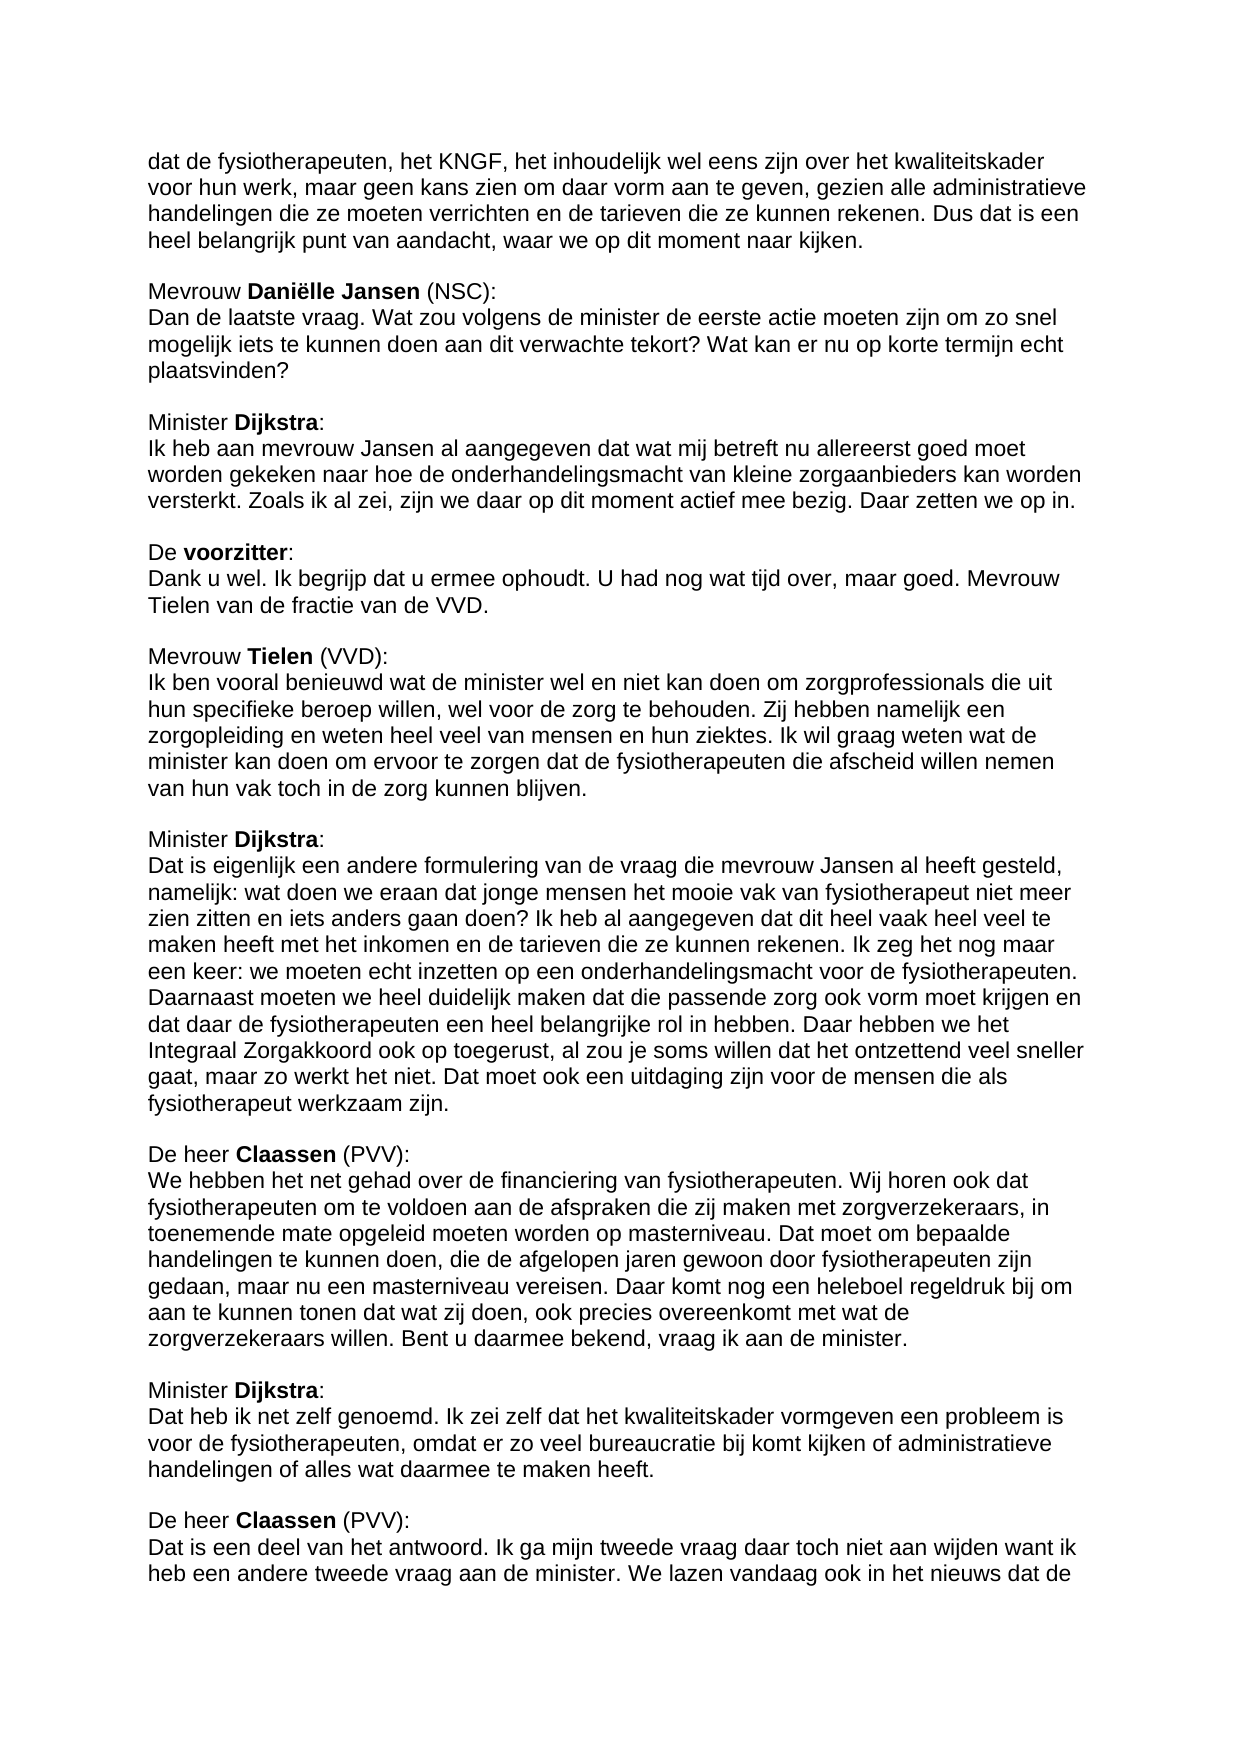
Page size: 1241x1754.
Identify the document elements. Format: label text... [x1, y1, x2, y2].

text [148, 148, 1093, 253]
text Mevrouw Tielen (VVD): Ik ben vooral benieuwd wat de minister wel en niet kan doen om zorgprofessionals die uit hun specifieke beroep willen, wel voor de zorg te behouden. Zij hebben namelijk een zorgopleiding en weten heel veel van mensen en hun ziektes. Ik wil graag weten wat de minister kan doen om ervoor te zorgen dat de fysiotherapeuten die afscheid willen nemen van hun vak toch in de zorg kunnen blijven. [148, 643, 1093, 801]
text De heer Claassen (PVV): We hebben het net gehad over de financiering van fysiotherapeuten. Wij horen ook dat fysiotherapeuten om te voldoen aan de afspraken die zij maken met zorgverzekeraars, in toenemende mate opgeleid moeten worden op masterniveau. Dat moet om bepaalde handelingen te kunnen doen, die de afgelopen jaren gewoon door fysiotherapeuten zijn gedaan, maar nu een masterniveau vereisen. Daar komt nog een heleboel regeldruk bij om aan te kunnen tonen dat wat zij doen, ook precies overeenkomt met wat de zorgverzekeraars willen. Bent u daarmee bekend, vraag ik aan de minister. [148, 1141, 1093, 1352]
text Minister Dijkstra: Ik heb aan mevrouw Jansen al aangegeven dat wat mij betreft nu allereerst goed moet worden gekeken naar hoe de onderhandelingsmacht van kleine zorgaanbieders kan worden versterkt. Zoals ik al zei, zijn we daar op dit moment actief mee bezig. Daar zetten we op in. [148, 408, 1093, 514]
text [148, 1507, 1093, 1586]
text Minister Dijkstra: Dat heb ik net zelf genoemd. Ik zei zelf dat het kwaliteitskader vormgeven een probleem is voor de fysiotherapeuten, omdat er zo veel bureaucratie bij komt kijken of administratieve handelingen of alles wat daarmee te maken heeft. [148, 1377, 1093, 1482]
text Mevrouw Daniëlle Jansen (NSC): Dan de laatste vraag. Wat zou volgens de minister de eerste actie moeten zijn om zo snel mogelijk iets te kunnen doen aan dit verwachte tekort? Wat kan er nu op korte termijn echt plaatsvinden? [148, 278, 1093, 383]
text Minister Dijkstra: Dat is eigenlijk een andere formulering van de vraag die mevrouw Jansen al heeft gesteld, namelijk: wat doen we eraan dat jonge mensen het mooie vak van fysiotherapeut niet meer zien zitten en iets anders gaan doen? Ik heb al aangegeven dat dit heel vaak heel veel te maken heeft met het inkomen en de tarieven die ze kunnen rekenen. Ik zeg het nog maar een keer: we moeten echt inzetten op een onderhandelingsmacht voor de fysiotherapeuten. Daarnaast moeten we heel duidelijk maken dat die passende zorg ook vorm moet krijgen en dat daar de fysiotherapeuten een heel belangrijke rol in hebben. Daar hebben we het Integraal Zorgakkoord ook op toegerust, al zou je soms willen dat het ontzettend veel sneller gaat, maar zo werkt het niet. Dat moet ook een uitdaging zijn voor de mensen die als fysiotherapeut werkzaam zijn. [148, 826, 1093, 1116]
text De voorzitter: Dank u wel. Ik begrijp dat u ermee ophoudt. U had nog wat tijd over, maar goed. Mevrouw Tielen van de fractie van de VVD. [148, 539, 1093, 618]
